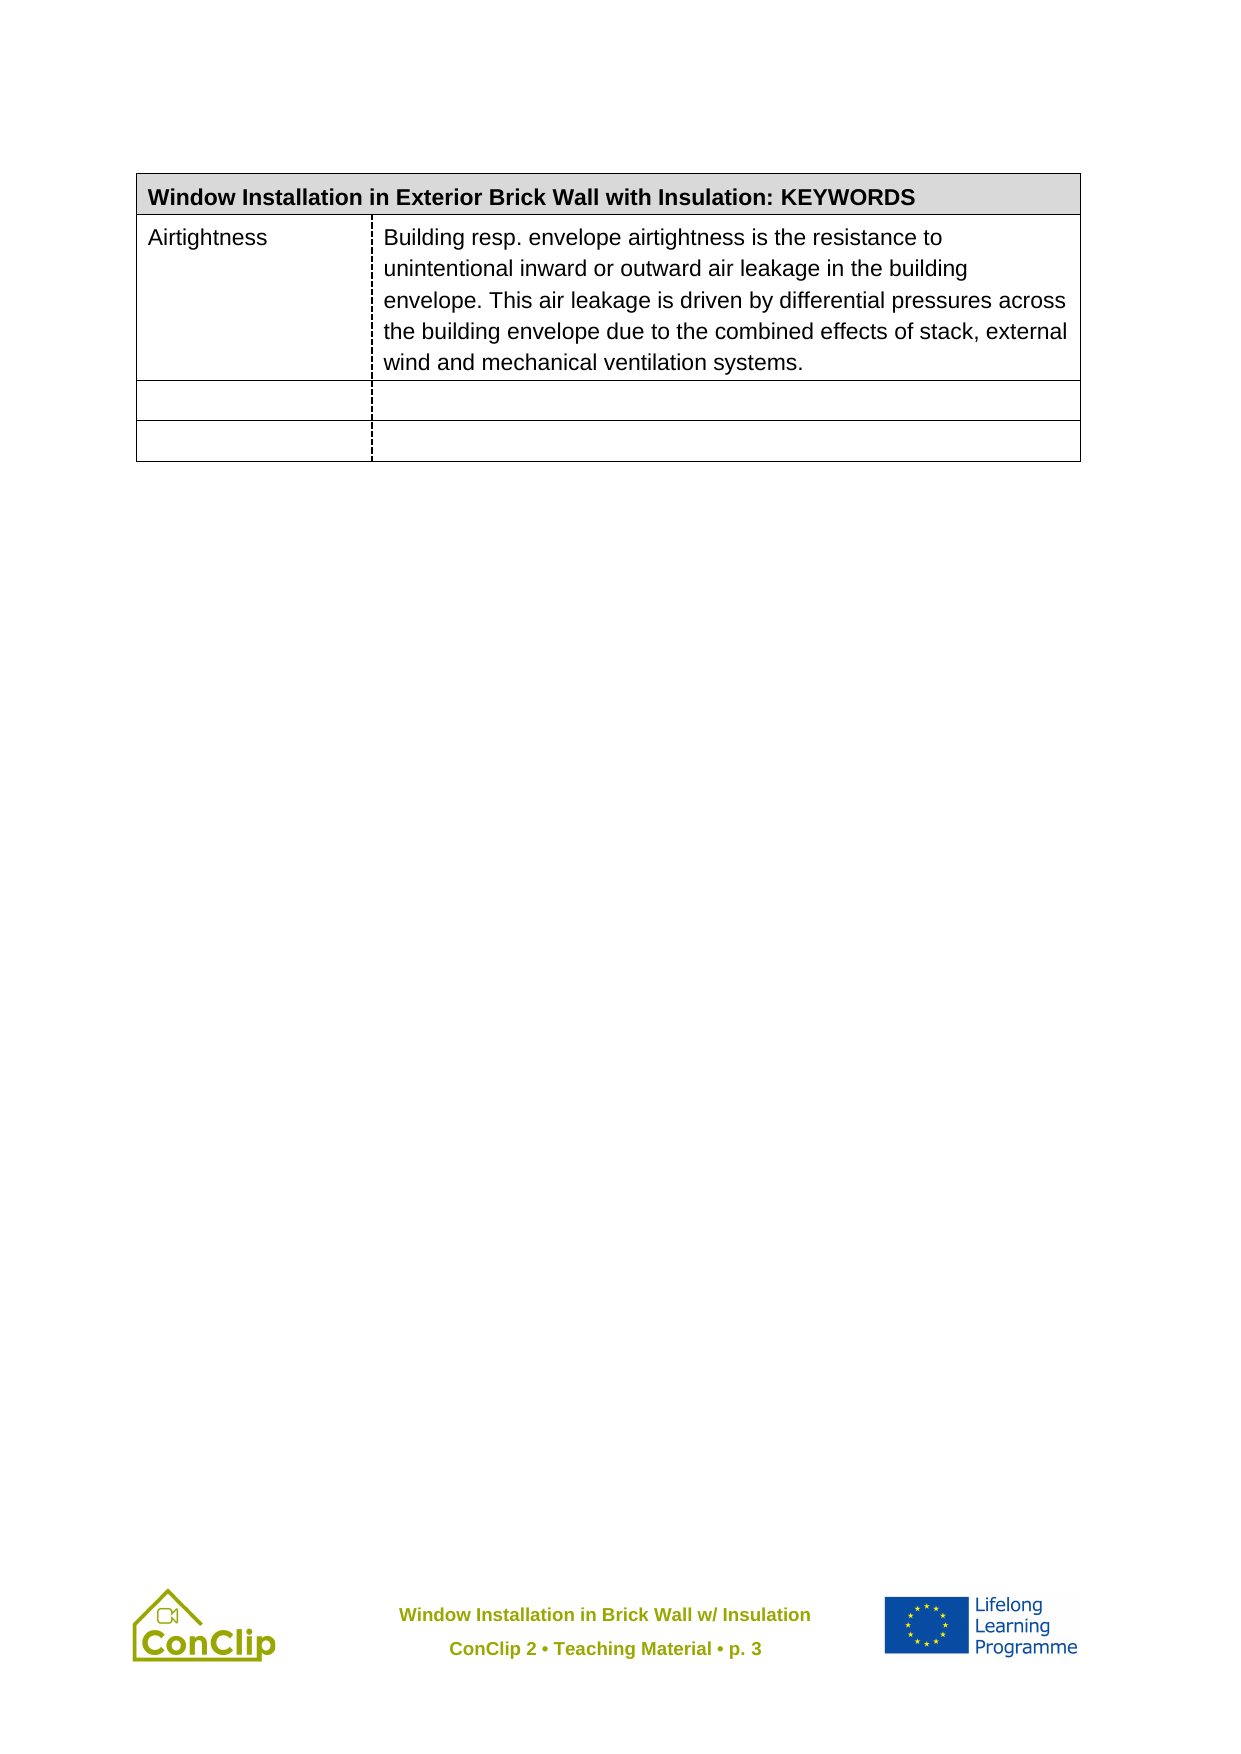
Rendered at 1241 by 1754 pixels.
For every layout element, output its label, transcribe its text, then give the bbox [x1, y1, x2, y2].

table_cell [137, 421, 372, 461]
picture [882, 1593, 1079, 1659]
table_header Window Installation in Exterior Brick Wall with Insulation: KEywords [137, 174, 1080, 214]
table_cell Airtightness [137, 215, 372, 379]
table_cell Building resp. envelope airtightness is the resistance to unintentional inward or outward air leakage in the building envelope. This air leakage is driven by differential pressures across the building envelope due to the combined effects of stack, external wind and mechanical ventilation systems. [372, 215, 1080, 379]
table_cell [372, 381, 1080, 420]
table_cell [137, 381, 372, 420]
table_cell [372, 421, 1080, 461]
picture [132, 1588, 276, 1663]
